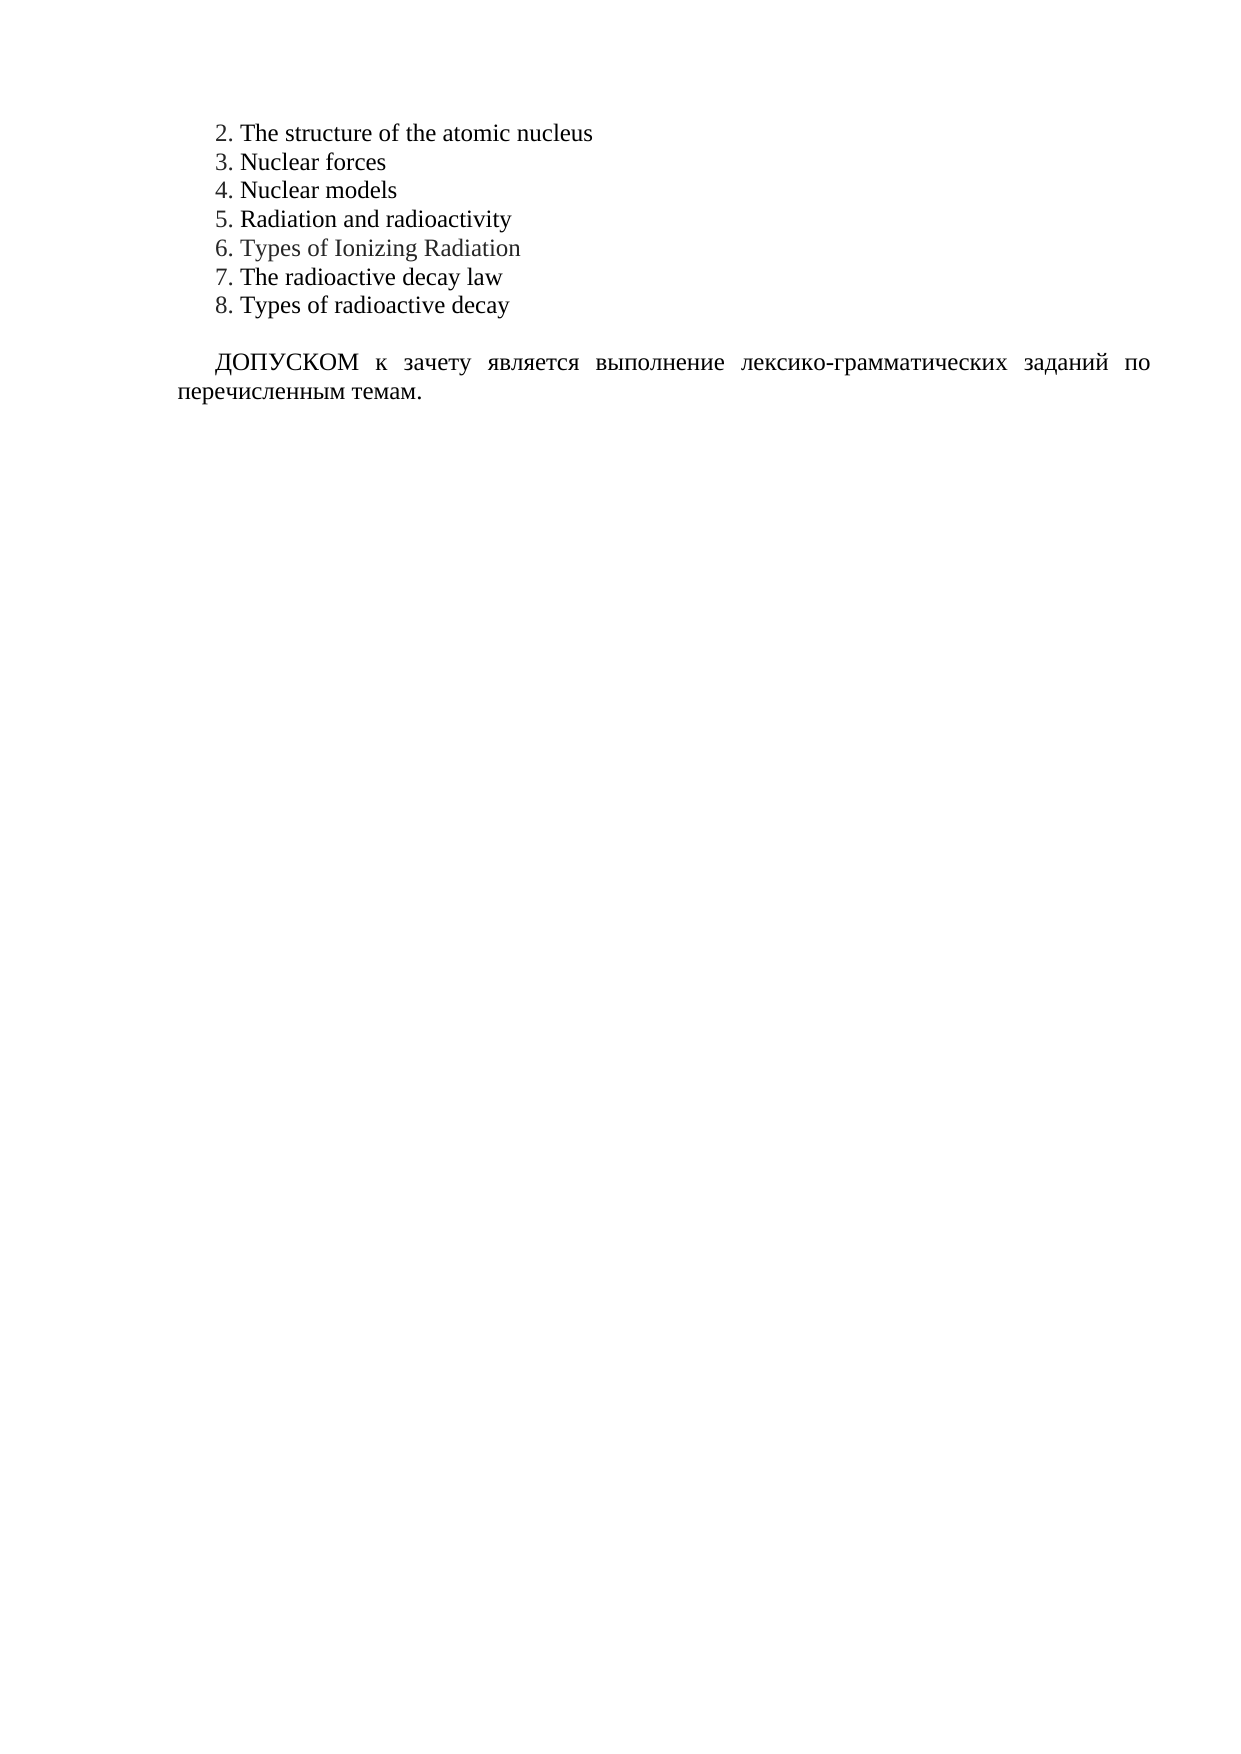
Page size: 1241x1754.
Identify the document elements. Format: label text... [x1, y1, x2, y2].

text 6. Types of Ionizing Radiation [215, 233, 1152, 262]
text 7. The radioactive decay law [215, 262, 1152, 291]
text 5. Radiation and radioactivity [215, 204, 1152, 233]
text 2. The structure of the atomic nucleus [215, 118, 1152, 147]
text 8. Types of radioactive decay [215, 291, 1152, 319]
text 4. Nuclear models [215, 176, 1152, 204]
text ДОПУСКОМ к зачету является выполнение лексико-грамматических заданий по перечисленным темам. [177, 347, 1152, 405]
text 3. Nuclear forces [215, 147, 1152, 176]
